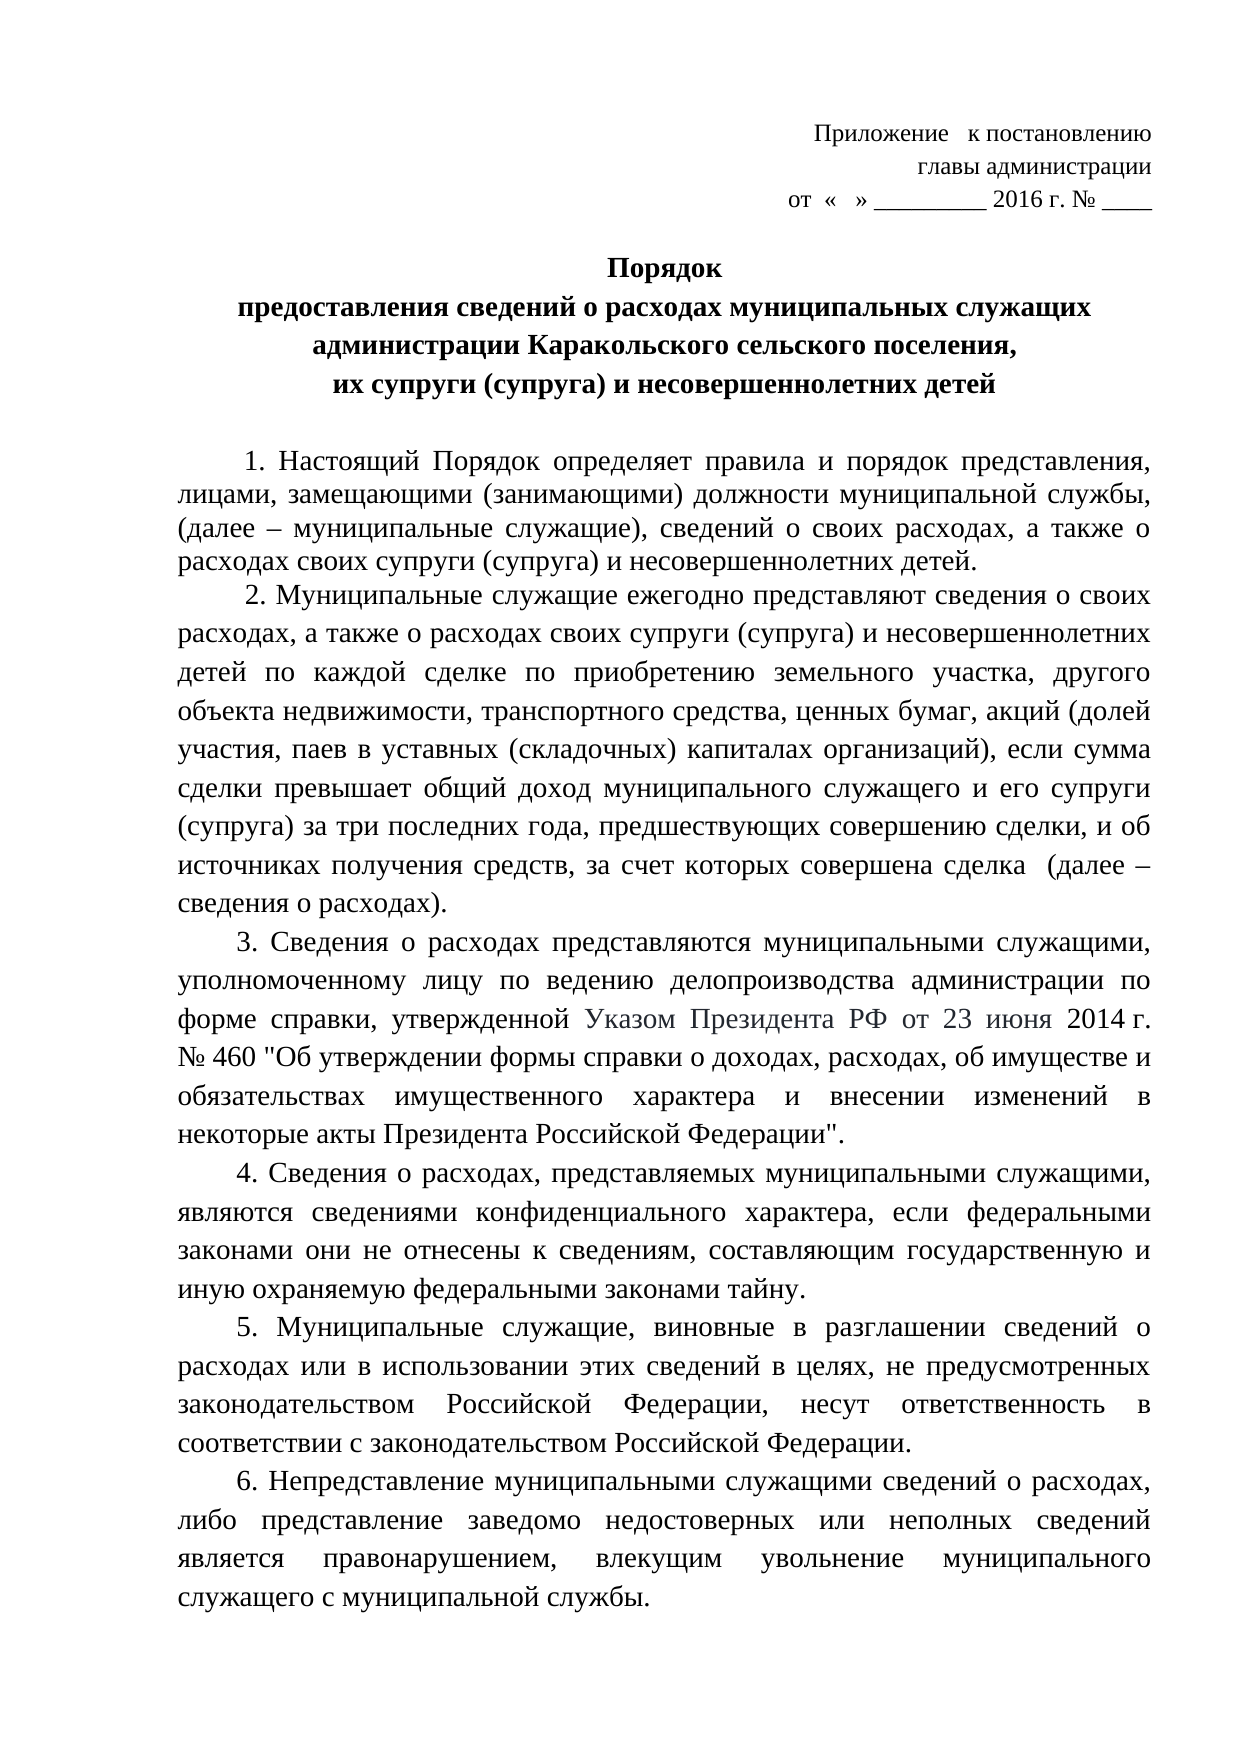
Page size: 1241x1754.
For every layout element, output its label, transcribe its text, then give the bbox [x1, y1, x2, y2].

text их супруги (супруга) и несовершеннолетних детей [177, 366, 1152, 399]
text Приложение к постановлению [177, 118, 1152, 147]
text 6. Непредставление муниципальными служащими сведений о расходах, либо представление заведомо недостоверных или неполных сведений является правонарушением, влекущим увольнение муниципального служащего с муниципальной службы. [177, 1463, 1152, 1613]
text предоставления сведений о расходах муниципальных служащих [177, 289, 1152, 322]
title 1. Настоящий Порядок определяет правила и порядок представления, лицами, замещающими (занимающими) должности муниципальной службы, (далее – муниципальные служащие), сведений о своих расходах, а также о расходах своих супруги (супруга) и несовершеннолетних детей. [177, 443, 1152, 577]
text Порядок [177, 250, 1152, 284]
text администрации Каракольского сельского поселения, [177, 327, 1152, 361]
text 2. Муниципальные служащие ежегодно представляют сведения о своих расходах, а также о расходах своих супруги (супруга) и несовершеннолетних детей по каждой сделке по приобретению земельного участка, другого объекта недвижимости, транспортного средства, ценных бумаг, акций (долей участия, паев в уставных (складочных) капиталах организаций), если сумма сделки превышает общий доход муниципального служащего и его супруги (супруга) за три последних года, предшествующих совершению сделки, и об источниках получения средств, за счет которых совершена сделка (далее – сведения о расходах). [177, 577, 1152, 919]
text 3. Сведения о расходах представляются муниципальными служащими, уполномоченному лицу по ведению делопроизводства администрации по форме справки, утвержденной Указом Президента РФ от 23 июня 2014 г. № 460 "Об утверждении формы справки о доходах, расходах, об имуществе и обязательствах имущественного характера и внесении изменений в некоторые акты Президента Российской Федерации". [177, 1112, 1152, 1150]
text главы администрации от « » _________ 2016 г. № ____ [177, 151, 1152, 213]
text 3. Сведения о расходах представляются муниципальными служащими, уполномоченному лицу по ведению делопроизводства администрации по форме справки, утвержденной Указом Президента РФ от 23 июня 2014 г. № 460 "Об утверждении формы справки о доходах, расходах, об имуществе и обязательствах имущественного характера и внесении изменений в некоторые акты Президента Российской Федерации". [177, 924, 1152, 1040]
text 5. Муниципальные служащие, виновные в разглашении сведений о расходах или в использовании этих сведений в целях, не предусмотренных законодательством Российской Федерации, несут ответственность в соответствии с законодательством Российской Федерации. [177, 1309, 1152, 1458]
text 4. Сведения о расходах, представляемых муниципальными служащими, являются сведениями конфиденциального характера, если федеральными законами они не отнесены к сведениям, составляющим государственную и иную охраняемую федеральными законами тайну. [177, 1155, 1152, 1304]
